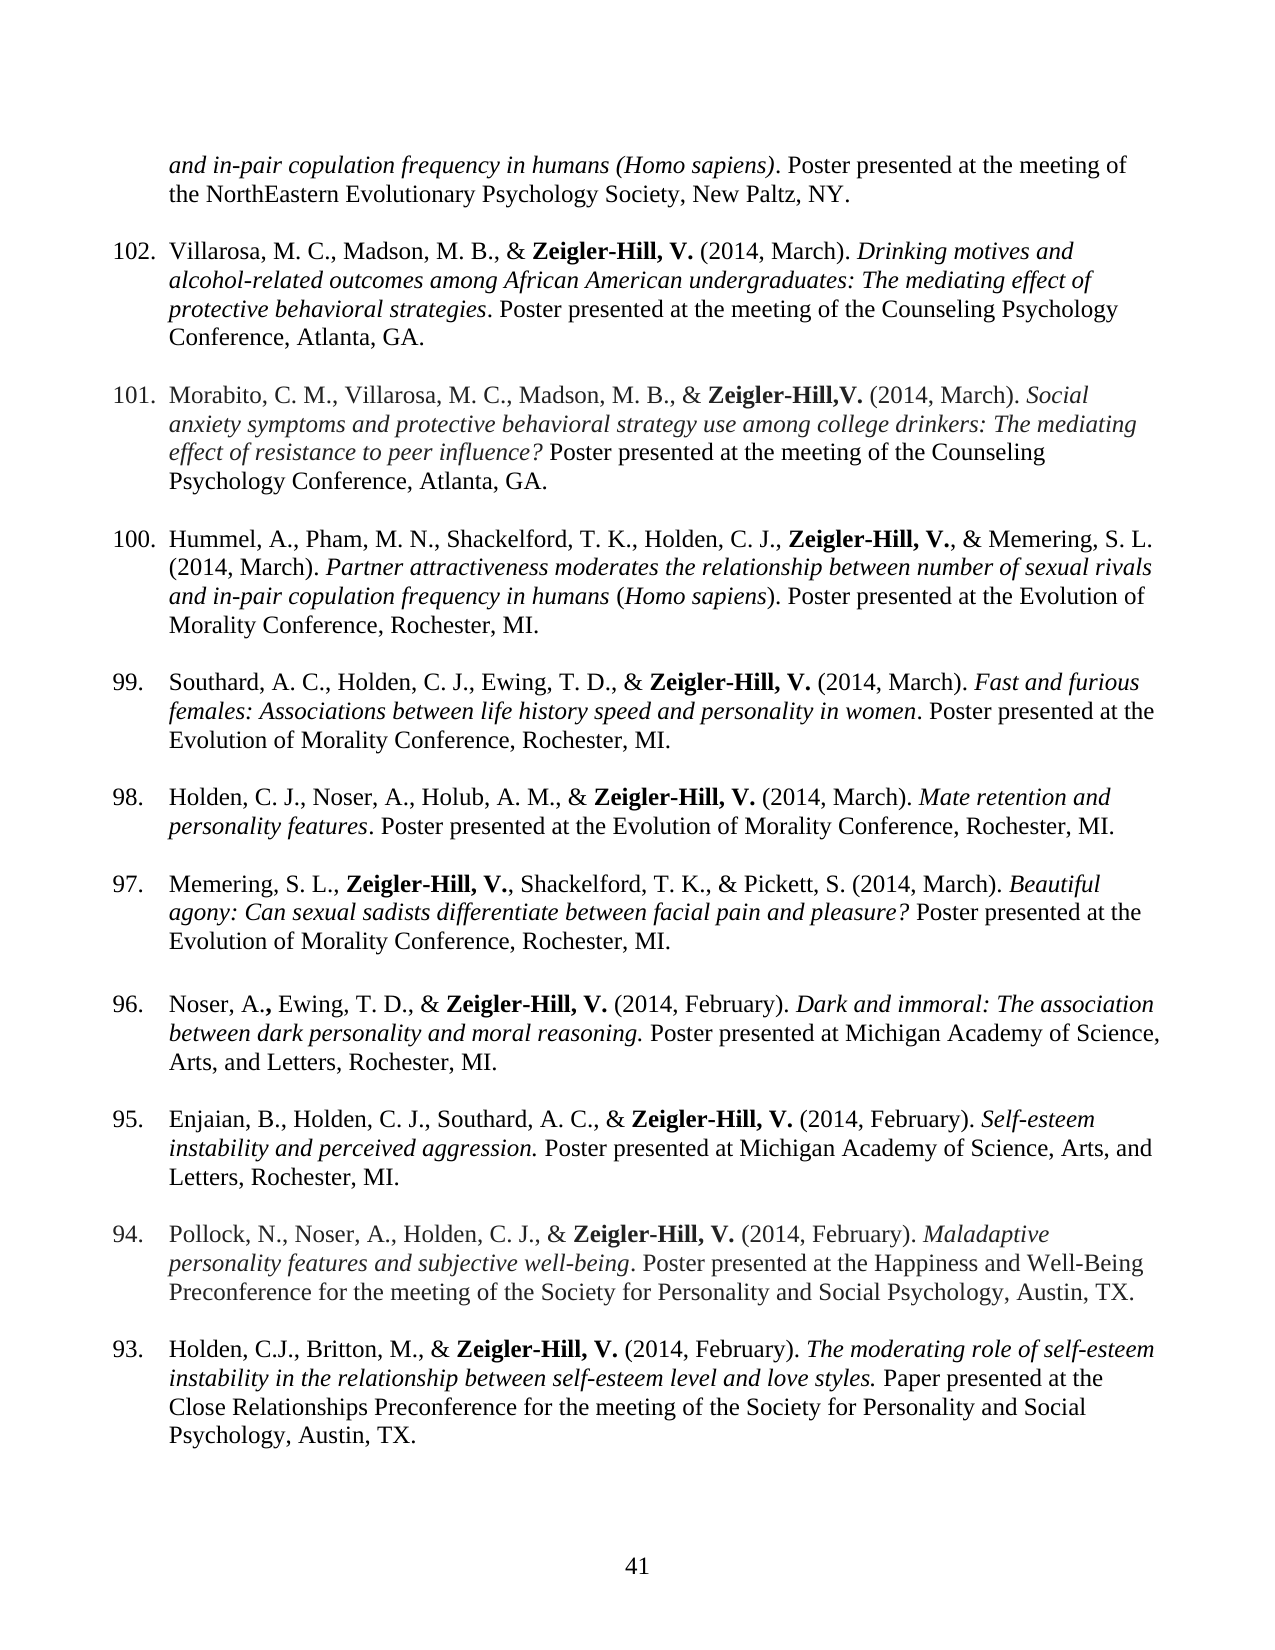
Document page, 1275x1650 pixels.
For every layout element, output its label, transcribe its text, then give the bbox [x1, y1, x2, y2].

text 97. Memering, S. L., Zeigler-Hill, V., Shackelford, T. K., & Pickett, S. (2014, March). Beautiful agony: Can sexual sadists differentiate between facial pain and pleasure? Poster presented at the Evolution of Morality Conference, Rochester, MI. [112, 869, 1162, 955]
text 102. Villarosa, M. C., Madson, M. B., & Zeigler-Hill, V. (2014, March). Drinking motives and alcohol-related outcomes among African American undergraduates: The mediating effect of protective behavioral strategies. Poster presented at the meeting of the Counseling Psychology Conference, Atlanta, GA. [112, 236, 1162, 351]
text 99. Southard, A. C., Holden, C. J., Ewing, T. D., & Zeigler-Hill, V. (2014, March). Fast and furious females: Associations between life history speed and personality in women. Poster presented at the Evolution of Morality Conference, Rochester, MI. [112, 667, 1162, 754]
text 96. Noser, A., Ewing, T. D., & Zeigler-Hill, V. (2014, February). Dark and immoral: The association between dark personality and moral reasoning. Poster presented at Michigan Academy of Science, Arts, and Letters, Rochester, MI. [112, 989, 1162, 1075]
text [112, 150, 1162, 207]
text 98. Holden, C. J., Noser, A., Holub, A. M., & Zeigler-Hill, V. (2014, March). Mate retention and personality features. Poster presented at the Evolution of Morality Conference, Rochester, MI. [112, 782, 1162, 840]
text 95. Enjaian, B., Holden, C. J., Southard, A. C., & Zeigler-Hill, V. (2014, February). Self-esteem instability and perceived aggression. Poster presented at Michigan Academy of Science, Arts, and Letters, Rochester, MI. [112, 1104, 1162, 1190]
text 93. Holden, C.J., Britton, M., & Zeigler-Hill, V. (2014, February). The moderating role of self-esteem instability in the relationship between self-esteem level and love styles. Paper presented at the Close Relationships Preconference for the meeting of the Society for Personality and Social Psychology, Austin, TX. [112, 1334, 1162, 1449]
text 100. Hummel, A., Pham, M. N., Shackelford, T. K., Holden, C. J., Zeigler-Hill, V., & Memering, S. L. (2014, March). Partner attractiveness moderates the relationship between number of sexual rivals and in-pair copulation frequency in humans (Homo sapiens). Poster presented at the Evolution of Morality Conference, Rochester, MI. [112, 524, 1162, 639]
text 101. Morabito, C. M., Villarosa, M. C., Madson, M. B., & Zeigler-Hill,V. (2014, March). Social anxiety symptoms and protective behavioral strategy use among college drinkers: The mediating effect of resistance to peer influence? Poster presented at the meeting of the Counseling Psychology Conference, Atlanta, GA. [112, 380, 1162, 495]
text 94. Pollock, N., Noser, A., Holden, C. J., & Zeigler-Hill, V. (2014, February). Maladaptive personality features and subjective well-being. Poster presented at the Happiness and Well-Being Preconference for the meeting of the Society for Personality and Social Psychology, Austin, TX. [112, 1219, 1162, 1305]
